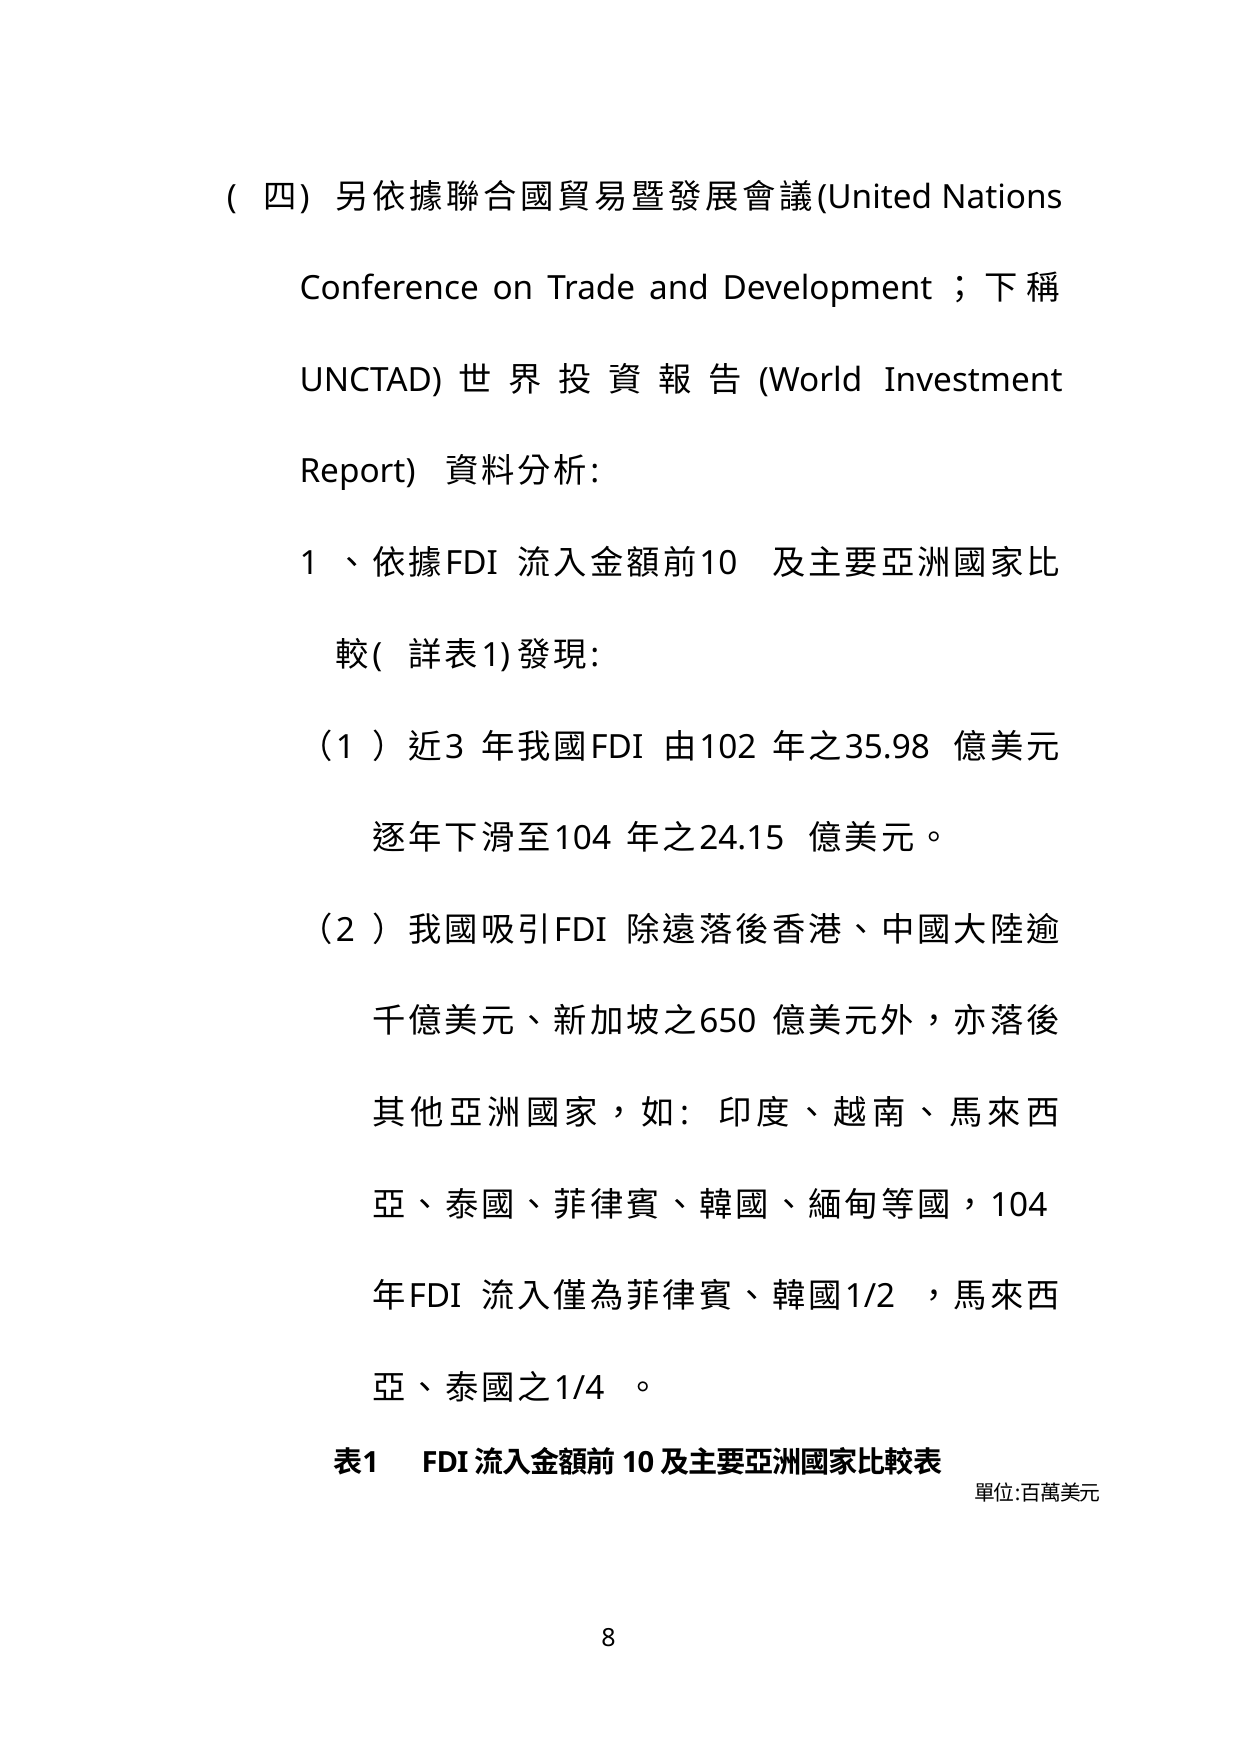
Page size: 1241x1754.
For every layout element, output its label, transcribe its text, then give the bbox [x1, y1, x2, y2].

subtitle 依據FDI流入金額前10及主要亞洲國家比較(詳表1)發現: [278, 514, 1063, 698]
subtitle 我國吸引FDI除遠落後香港、中國大陸逾千億美元、新加坡之650億美元外，亦落後其他亞洲國家，如:印度、越南、馬來西亞、泰國、菲律賓、韓國、緬甸等國，104年FDI流入僅為菲律賓、韓國1/2，馬來西亞、泰國之1/4。 [278, 881, 1063, 1431]
subtitle 另依據聯合國貿易暨發展會議(United Nations Conference on Trade and Development；下稱UNCTAD)世界投資報告(World Investment Report)資料分析: [225, 148, 1063, 514]
list 單位:百萬美元 [257, 1480, 1101, 1505]
list FDI流入金額前10及主要亞洲國家比較表 [213, 1442, 1063, 1480]
subtitle 近3年我國FDI由102年之35.98億美元逐年下滑至104年之24.15億美元。 [278, 698, 1063, 881]
